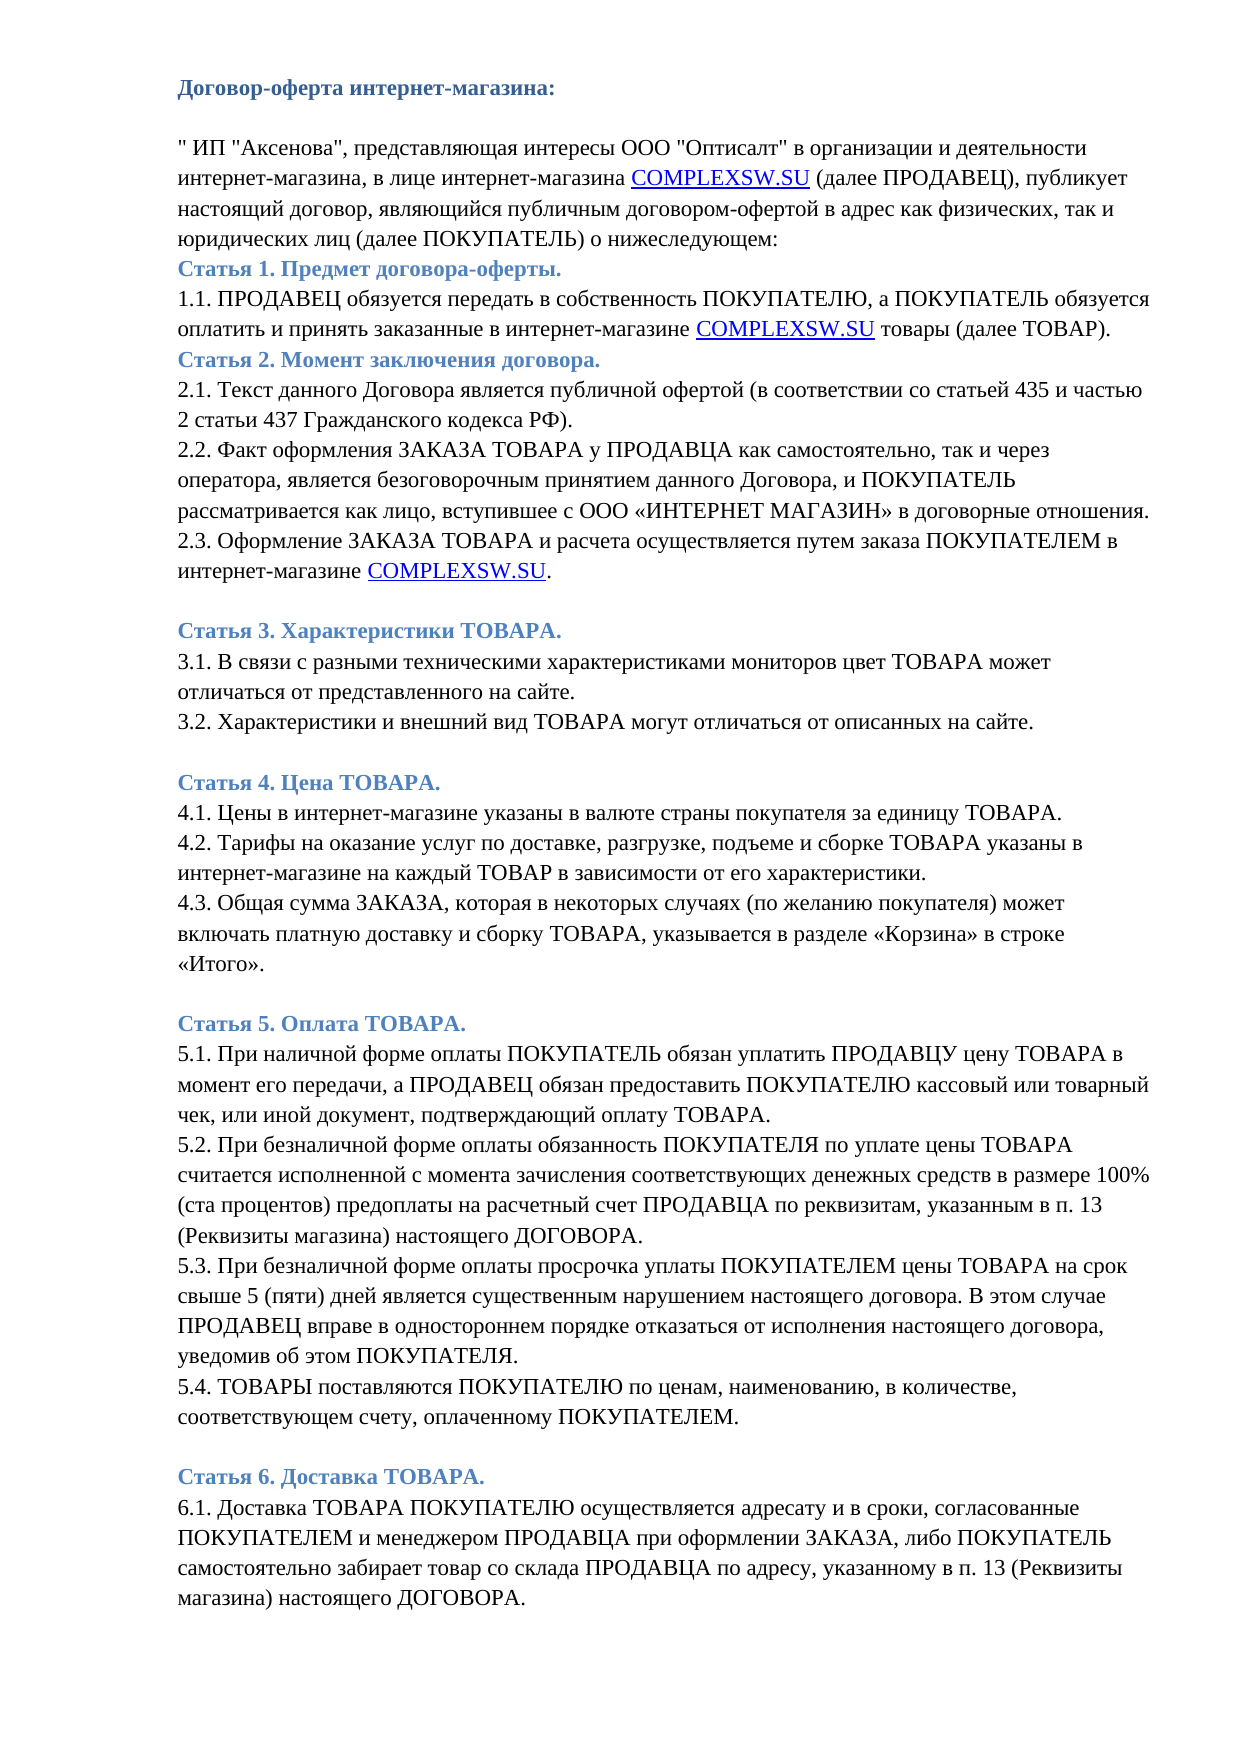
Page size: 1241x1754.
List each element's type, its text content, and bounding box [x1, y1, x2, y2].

text Статья 1. Предмет договора-оферты. [177, 255, 1152, 281]
text 2.2. Факт оформления ЗАКАЗА ТОВАРА у ПРОДАВЦА как самостоятельно, так и через оператора, является безоговорочным принятием данного Договора, и ПОКУПАТЕЛЬ рассматривается как лицо, вступившее с ООО «ИНТЕРНЕТ МАГАЗИН» в договорные отношения. [177, 436, 1152, 523]
text 6.1. Доставка ТОВАРА ПОКУПАТЕЛЮ осуществляется адресату и в сроки, согласованные ПОКУПАТЕЛЕМ и менеджером ПРОДАВЦА при оформлении ЗАКАЗА, либо ПОКУПАТЕЛЬ самостоятельно забирает товар со склада ПРОДАВЦА по адресу, указанному в п. 13 (Реквизиты магазина) настоящего ДОГОВОРА. [177, 1494, 1152, 1611]
text Статья 3. Характеристики ТОВАРА. [177, 618, 1152, 644]
text 3.1. В связи с разными техническими характеристиками мониторов цвет ТОВАРА может отличаться от представленного на сайте. [177, 648, 1152, 704]
text " ИП "Аксенова", представляющая интересы ООО "Оптисалт" в организации и деятельности интернет-магазина, в лице интернет-магазина COMPLEXSW.SU (далее ПРОДАВЕЦ), публикует настоящий договор, являющийся публичным договором-офертой в адрес как физических, так и юридических лиц (далее ПОКУПАТЕЛЬ) о нижеследующем: [177, 134, 1152, 251]
text 4.3. Общая сумма ЗАКАЗА, которая в некоторых случаях (по желанию покупателя) может включать платную доставку и сборку ТОВАРА, указывается в разделе «Корзина» в строке «Итого». [177, 889, 1152, 976]
text 5.4. ТОВАРЫ поставляются ПОКУПАТЕЛЮ по ценам, наименованию, в количестве, соответствующем счету, оплаченному ПОКУПАТЕЛЕМ. [177, 1373, 1152, 1429]
text Статья 5. Оплата ТОВАРА. [177, 1010, 1152, 1037]
text Статья 2. Момент заключения договора. [177, 346, 1152, 372]
text Статья 4. Цена ТОВАРА. [177, 769, 1152, 795]
text 4.1. Цены в интернет-магазине указаны в валюте страны покупателя за единицу ТОВАРА. [177, 799, 1152, 825]
text 4.2. Тарифы на оказание услуг по доставке, разгрузке, подъеме и сборке ТОВАРА указаны в интернет-магазине на каждый ТОВАР в зависимости от его характеристики. [177, 829, 1152, 886]
text Статья 6. Доставка ТОВАРА. [177, 1463, 1152, 1490]
text Договор-оферта интернет-магазина: [177, 74, 1152, 100]
text 5.3. При безналичной форме оплаты просрочка уплаты ПОКУПАТЕЛЕМ цены ТОВАРА на срок свыше 5 (пяти) дней является существенным нарушением настоящего договора. В этом случае ПРОДАВЕЦ вправе в одностороннем порядке отказаться от исполнения настоящего договора, уведомив об этом ПОКУПАТЕЛЯ. [177, 1252, 1152, 1369]
text 5.2. При безналичной форме оплаты обязанность ПОКУПАТЕЛЯ по уплате цены ТОВАРА считается исполненной с момента зачисления соответствующих денежных средств в размере 100% (ста процентов) предоплаты на расчетный счет ПРОДАВЦА по реквизитам, указанным в п. 13 (Реквизиты магазина) настоящего ДОГОВОРА. [177, 1131, 1152, 1248]
text 2.3. Оформление ЗАКАЗА ТОВАРА и расчета осуществляется путем заказа ПОКУПАТЕЛЕМ в интернет-магазине COMPLEXSW.SU. [177, 527, 1152, 583]
text 1.1. ПРОДАВЕЦ обязуется передать в собственность ПОКУПАТЕЛЮ, а ПОКУПАТЕЛЬ обязуется оплатить и принять заказанные в интернет-магазине COMPLEXSW.SU товары (далее ТОВАР). [177, 285, 1152, 342]
text 3.2. Характеристики и внешний вид ТОВАРА могут отличаться от описанных на сайте. [177, 708, 1152, 734]
text 2.1. Текст данного Договора является публичной офертой (в соответствии со статьей 435 и частью 2 статьи 437 Гражданского кодекса РФ). [177, 376, 1152, 432]
text 5.1. При наличной форме оплаты ПОКУПАТЕЛЬ обязан уплатить ПРОДАВЦУ цену ТОВАРА в момент его передачи, а ПРОДАВЕЦ обязан предоставить ПОКУПАТЕЛЮ кассовый или товарный чек, или иной документ, подтверждающий оплату ТОВАРА. [177, 1041, 1152, 1127]
